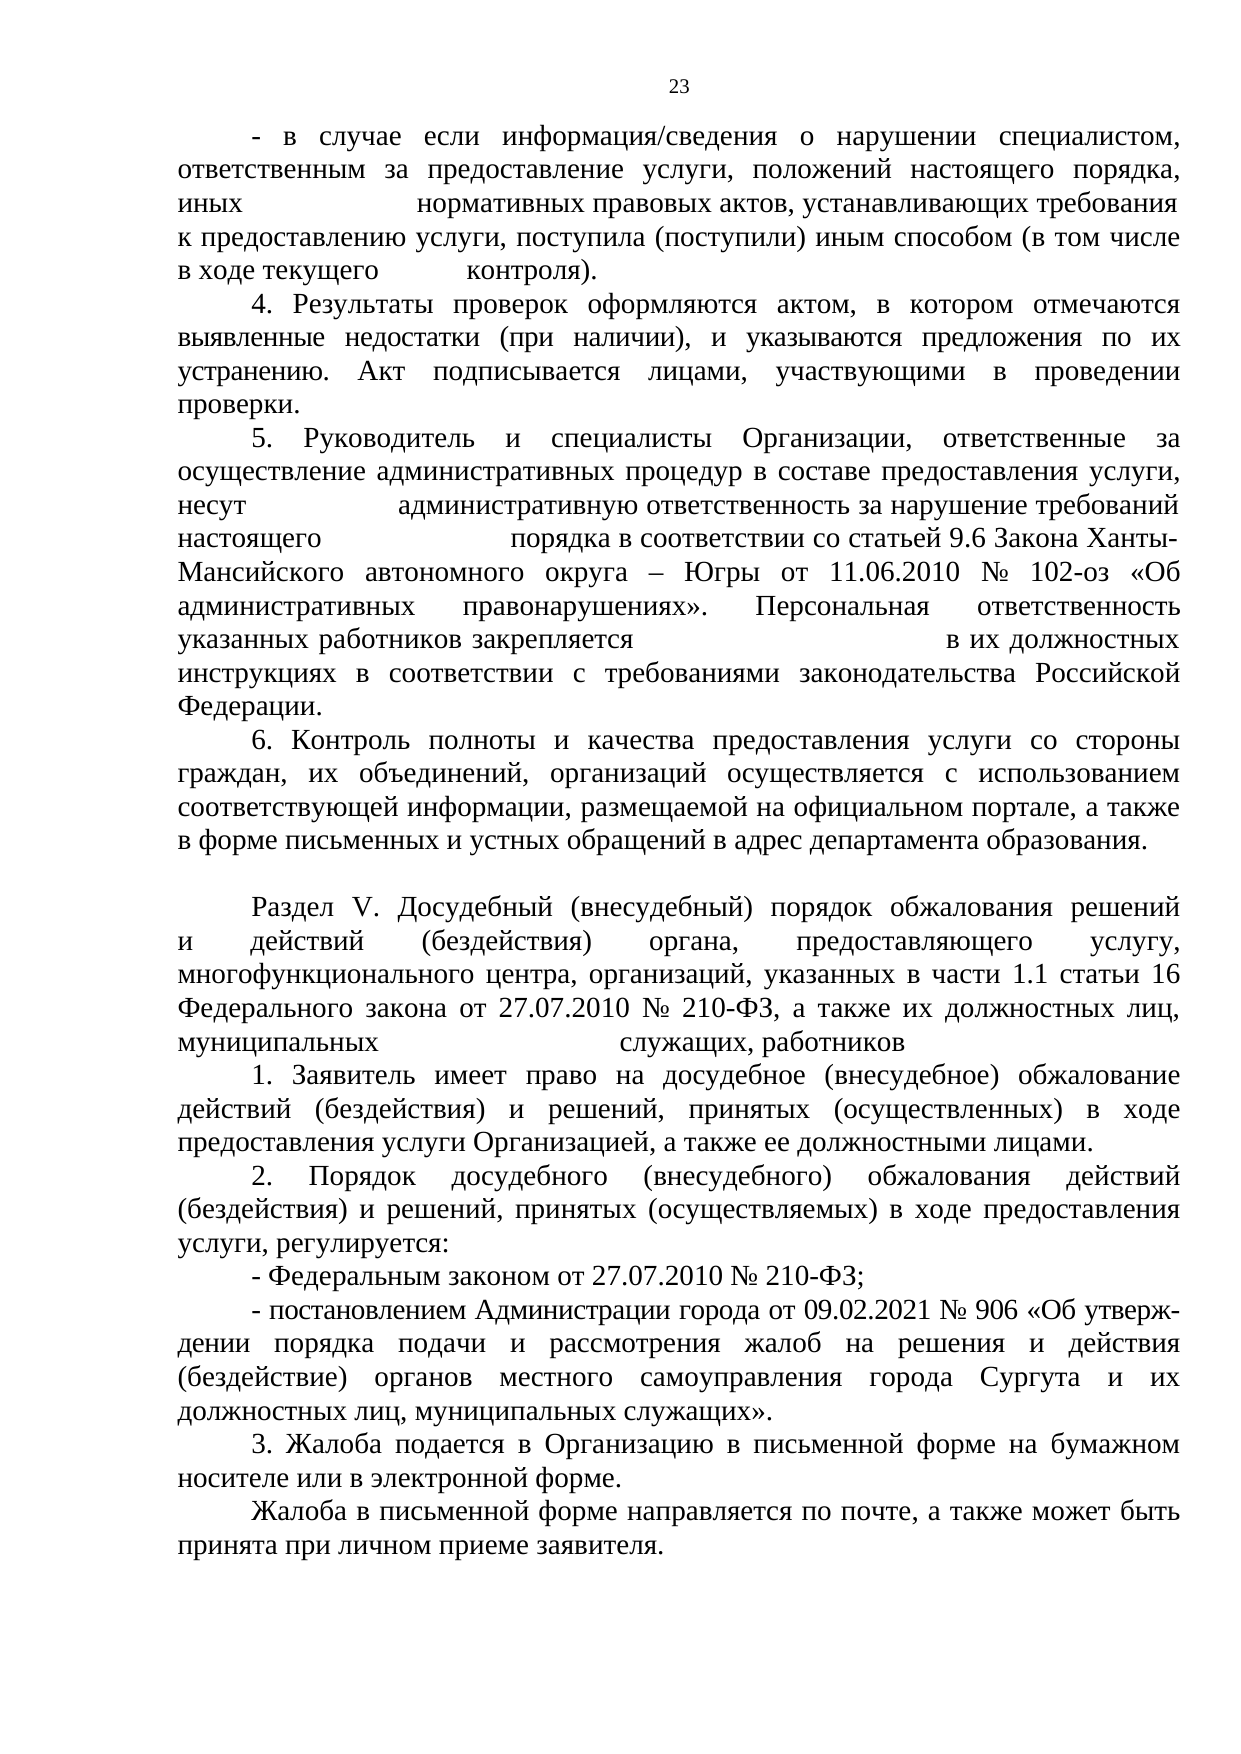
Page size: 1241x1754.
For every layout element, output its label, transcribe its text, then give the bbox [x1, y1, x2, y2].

text Раздел V. Досудебный (внесудебный) порядок обжалования решений и действий (бездействия) органа, предоставляющего услугу, многофункционального центра, организаций, указанных в части 1.1 статьи 16 Федерального закона от 27.07.2010 № 210-ФЗ, а также их должностных лиц, муниципальных служащих, работников [177, 889, 1181, 1057]
text 5. Руководитель и специалисты Организации, ответственные за осуществление административных процедур в составе предоставления услуги, несут административную ответственность за нарушение требований настоящего порядка в соответствии со статьей 9.6 Закона Ханты-Мансийского автономного округа – Югры от 11.06.2010 № 102-оз «Об административных правонарушениях». Персональная ответственность указанных работников закрепляется в их должностных инструкциях в соответствии с требованиями законодательства Российской Федерации. [177, 420, 1181, 722]
text Жалоба в письменной форме направляется по почте, а также может быть принята при личном приеме заявителя. [177, 1493, 1181, 1560]
text 4. Результаты проверок оформляются актом, в котором отмечаются выявленные недостатки (при наличии), и указываются предложения по их устранению. Акт подписывается лицами, участвующими в проведении проверки. [177, 286, 1181, 420]
text - в случае если информация/сведения о нарушении специалистом, ответственным за предоставление услуги, положений настоящего порядка, иных нормативных правовых актов, устанавливающих требования к предоставлению услуги, поступила (поступили) иным способом (в том числе в ходе текущего контроля). [177, 118, 1181, 286]
text 1. Заявитель имеет право на досудебное (внесудебное) обжалование действий (бездействия) и решений, принятых (осуществленных) в ходе предоставления услуги Организацией, а также ее должностными лицами. [177, 1057, 1181, 1158]
text 3. Жалоба подается в Организацию в письменной форме на бумажном носителе или в электронной форме. [177, 1426, 1181, 1493]
text 2. Порядок досудебного (внесудебного) обжалования действий (бездействия) и решений, принятых (осуществляемых) в ходе предоставления услуги, регулируется: [177, 1158, 1181, 1258]
text 6. Контроль полноты и качества предоставления услуги со стороны граждан, их объединений, организаций осуществляется с использованием соответствующей информации, размещаемой на официальном портале, а также в форме письменных и устных обращений в адрес департамента образования. [177, 722, 1181, 856]
text - Федеральным законом от 27.07.2010 № 210-ФЗ; [177, 1258, 1181, 1292]
text - постановлением Администрации города от 09.02.2021 № 906 «Об утверж-дении порядка подачи и рассмотрения жалоб на решения и действия (бездействие) органов местного самоуправления города Сургута и их должностных лиц, муниципальных служащих». [177, 1292, 1181, 1426]
